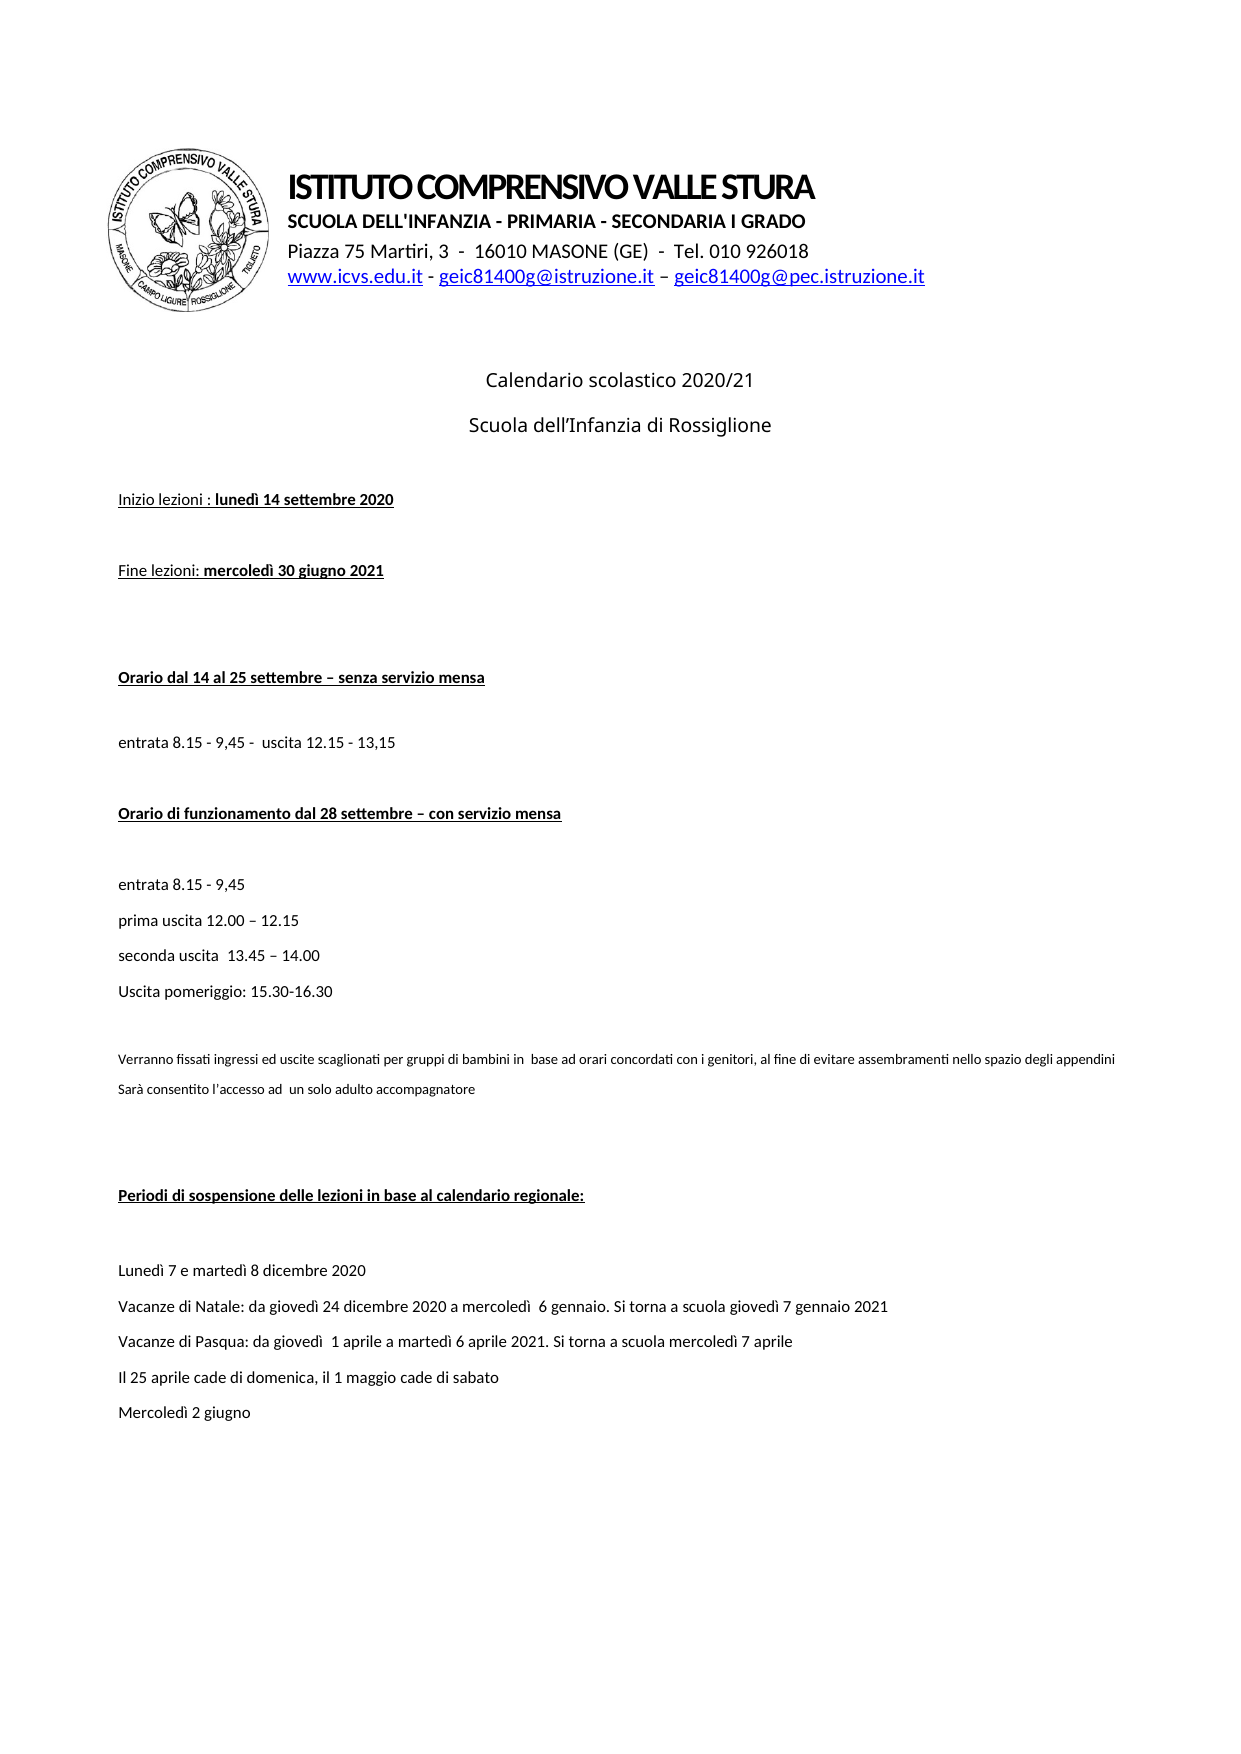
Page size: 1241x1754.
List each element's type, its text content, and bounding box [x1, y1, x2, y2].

text Uscita pomeriggio: 15.30-16.30 [118, 966, 1122, 1002]
text Fine lezioni: mercoledì 30 giugno 2021 [118, 545, 1122, 581]
text Sarà consentito l’accesso ad un solo adulto accompagnatore [118, 1068, 1122, 1098]
text Lunedì 7 e martedì 8 dicembre 2020 [118, 1245, 1122, 1281]
text Orario di funzionamento dal 28 settembre – con servizio mensa [118, 788, 1122, 823]
text www.icvs.edu.it - geic81400g@istruzione.it – geic81400g@pec.istruzione.it [269, 263, 1122, 289]
text Vacanze di Pasqua: da giovedì 1 aprile a martedì 6 aprile 2021. Si torna a scuola mercoledì 7 aprile [118, 1316, 1122, 1352]
picture [106, 148, 269, 312]
subtitle Scuola dell’Infanzia di Rossiglione [118, 393, 1122, 438]
text Vacanze di Natale: da giovedì 24 dicembre 2020 a mercoledì 6 gennaio. Si torna a scuola giovedì 7 gennaio 2021 [118, 1281, 1122, 1316]
text entrata 8.15 - 9,45 [118, 859, 1122, 895]
text Il 25 aprile cade di domenica, il 1 maggio cade di sabato [118, 1352, 1122, 1387]
text Verranno fissati ingressi ed uscite scaglionati per gruppi di bambini in base ad orari concordati con i genitori, al fine di evitare assembramenti nello spazio degli appendini [118, 1037, 1122, 1068]
text Periodi di sospensione delle lezioni in base al calendario regionale: [118, 1169, 1122, 1205]
text Mercoledì 2 giugno [118, 1387, 1122, 1423]
text Orario dal 14 al 25 settembre – senza servizio mensa [118, 652, 1122, 688]
text entrata 8.15 - 9,45 - uscita 12.15 - 13,15 [118, 717, 1122, 752]
text SCUOLA DELL'INFANZIA - PRIMARIA - SECONDARIA I GRADO [269, 209, 1122, 234]
text prima uscita 12.00 – 12.15 [118, 895, 1122, 930]
text seconda uscita 13.45 – 14.00 [118, 930, 1122, 966]
text ISTITUTO COMPRENSIVO VALLE STURA [269, 148, 1122, 209]
text Inizio lezioni : lunedì 14 settembre 2020 [118, 474, 1122, 510]
text Piazza 75 Martiri, 3 - 16010 MASONE (GE) - Tel. 010 926018 [269, 238, 1122, 263]
subtitle Calendario scolastico 2020/21 [118, 348, 1122, 393]
